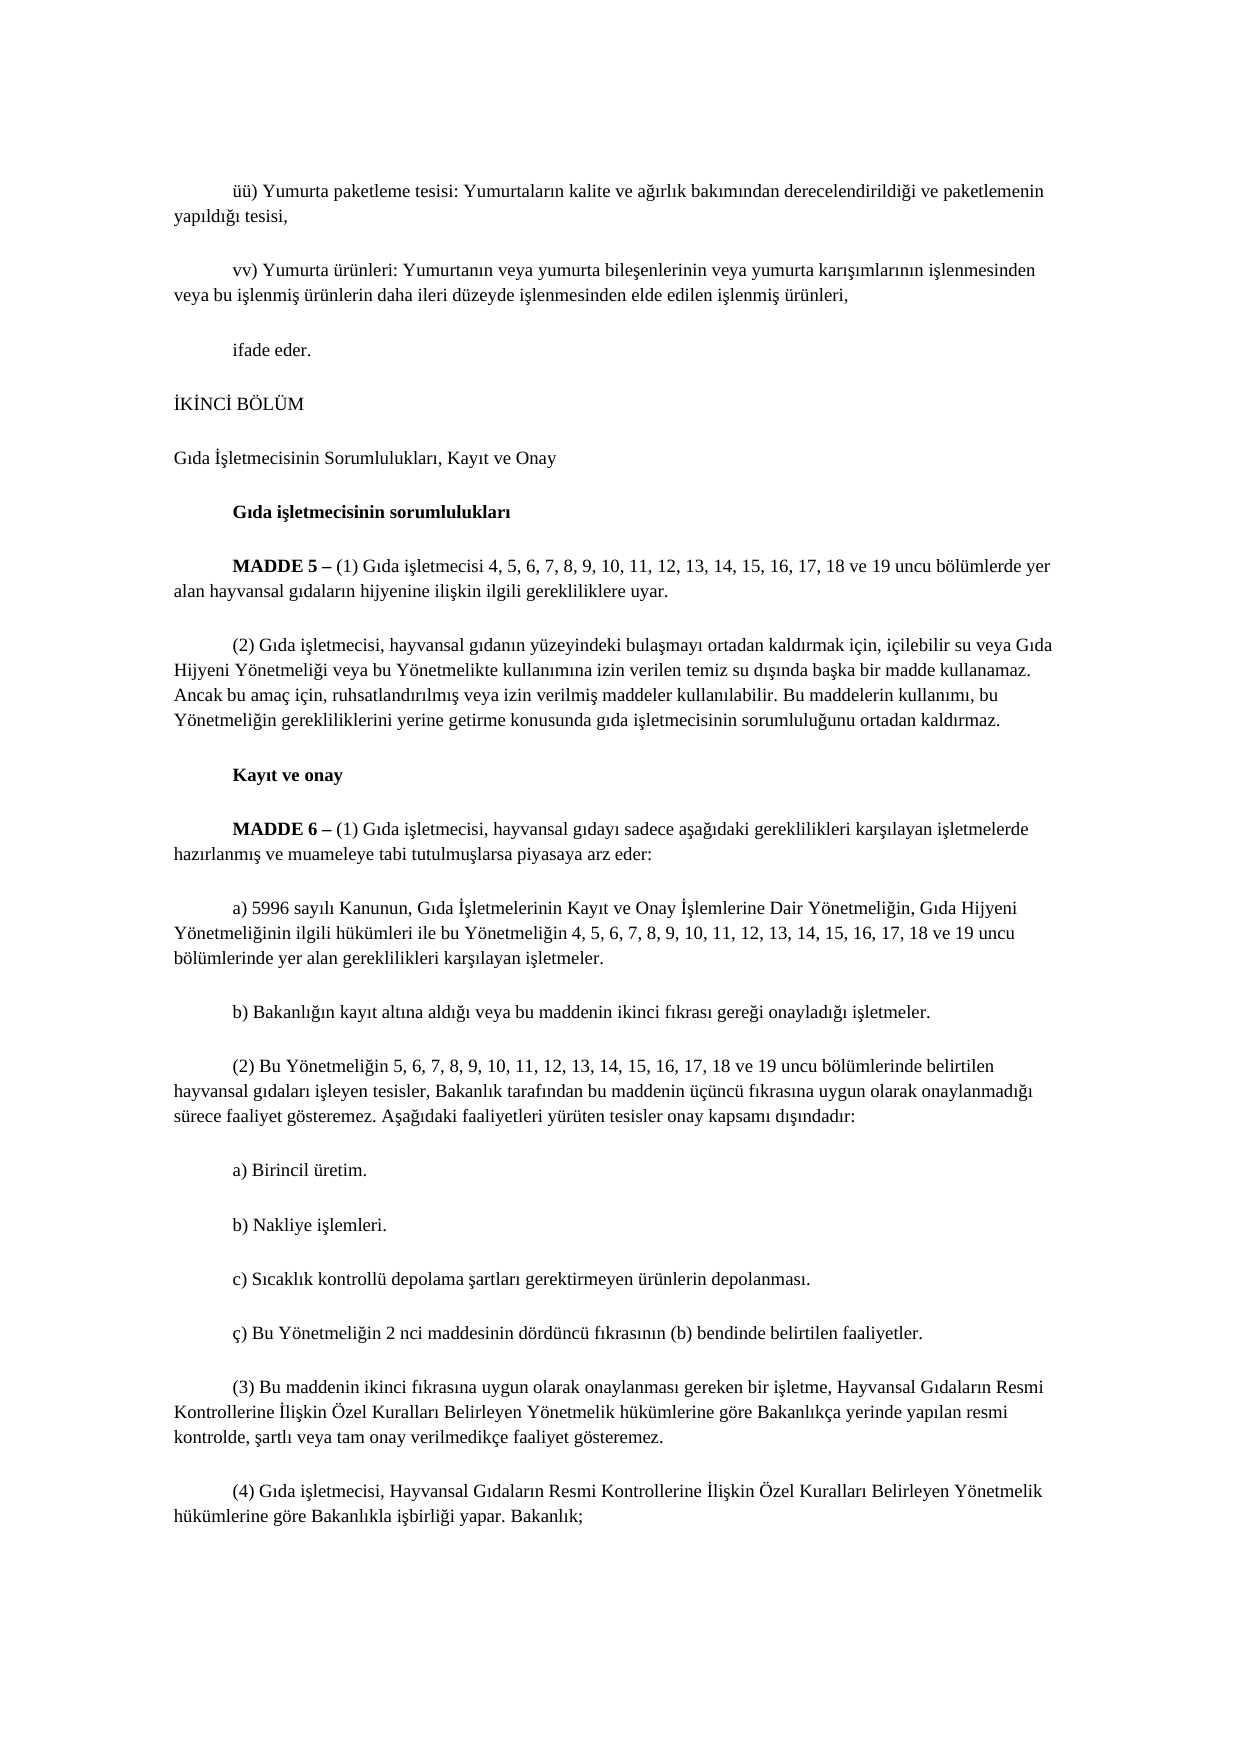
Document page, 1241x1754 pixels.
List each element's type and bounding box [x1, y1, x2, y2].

table_header [146, 148, 1094, 1556]
